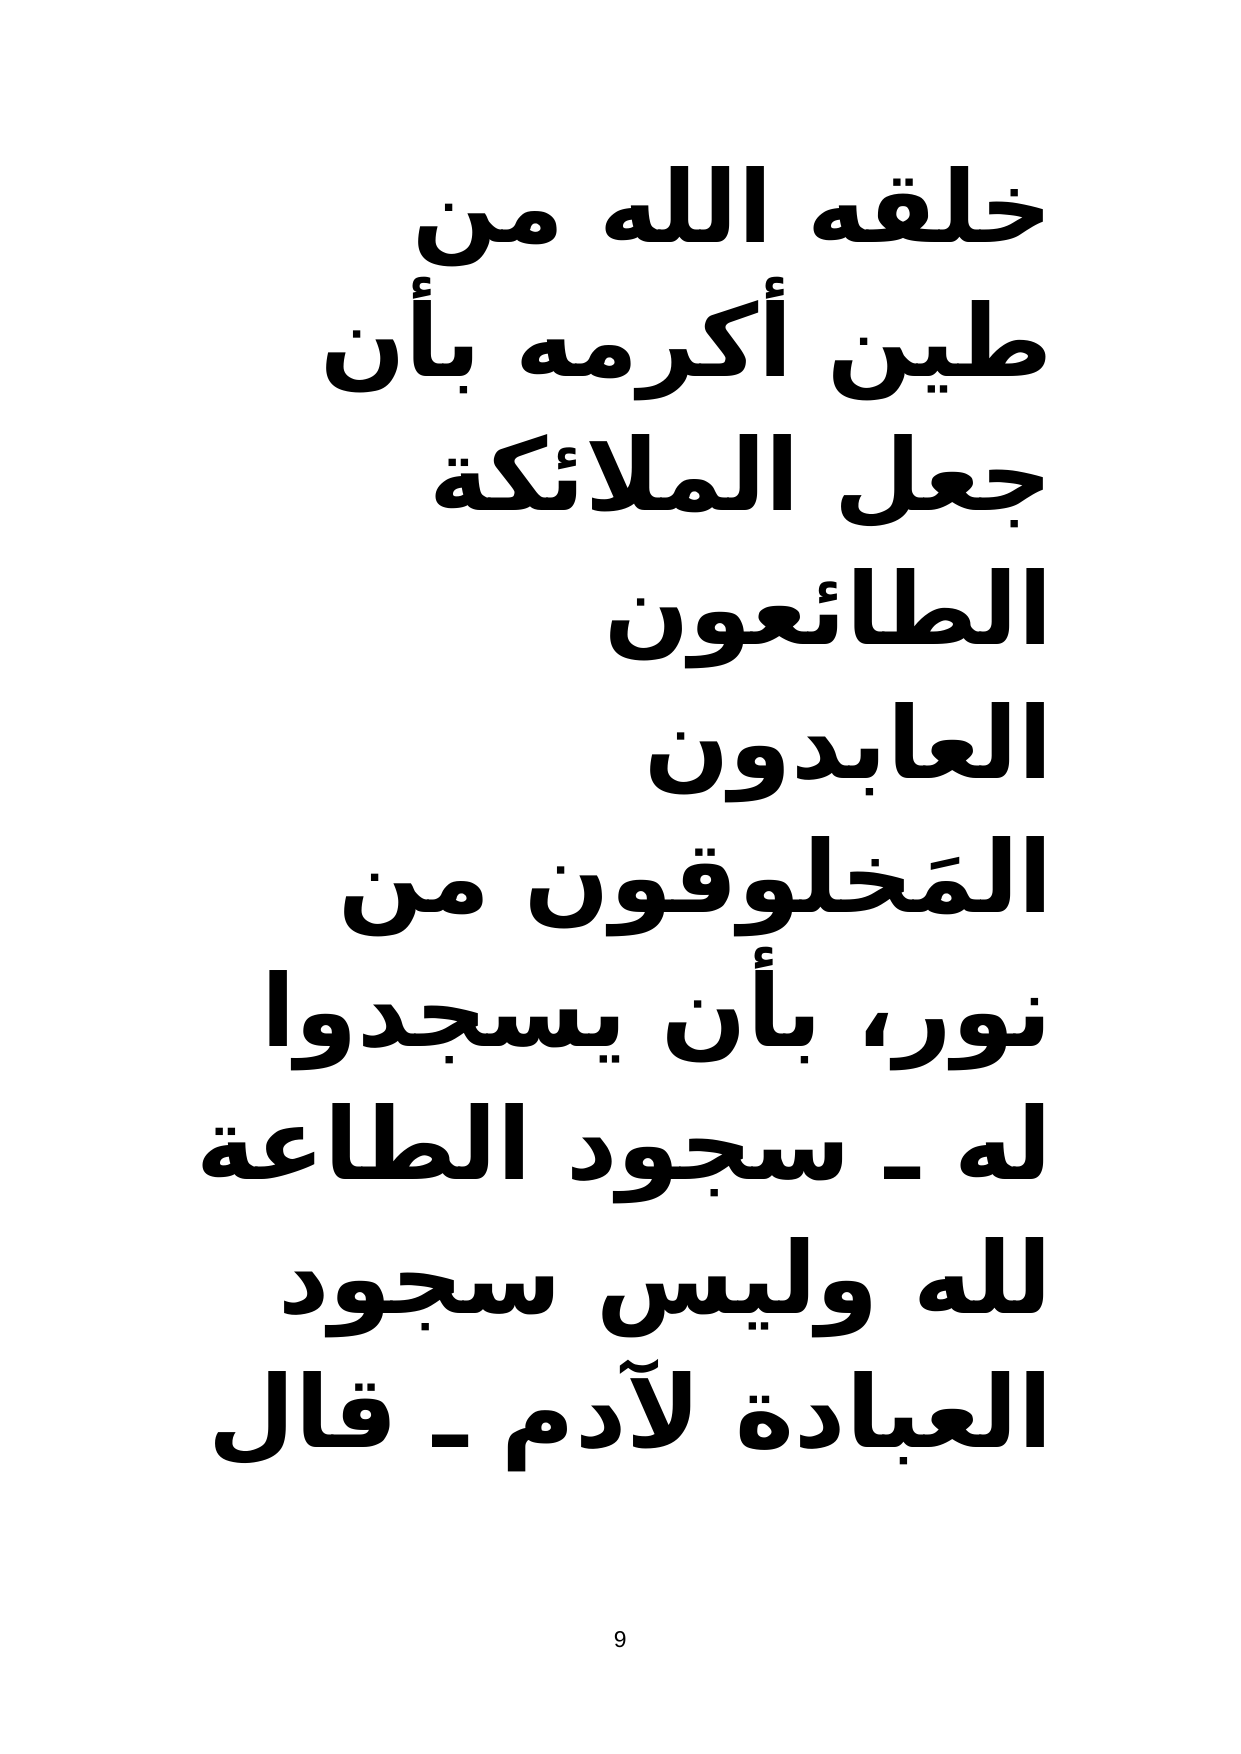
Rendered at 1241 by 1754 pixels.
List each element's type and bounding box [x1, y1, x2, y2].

text [187, 150, 1053, 1471]
